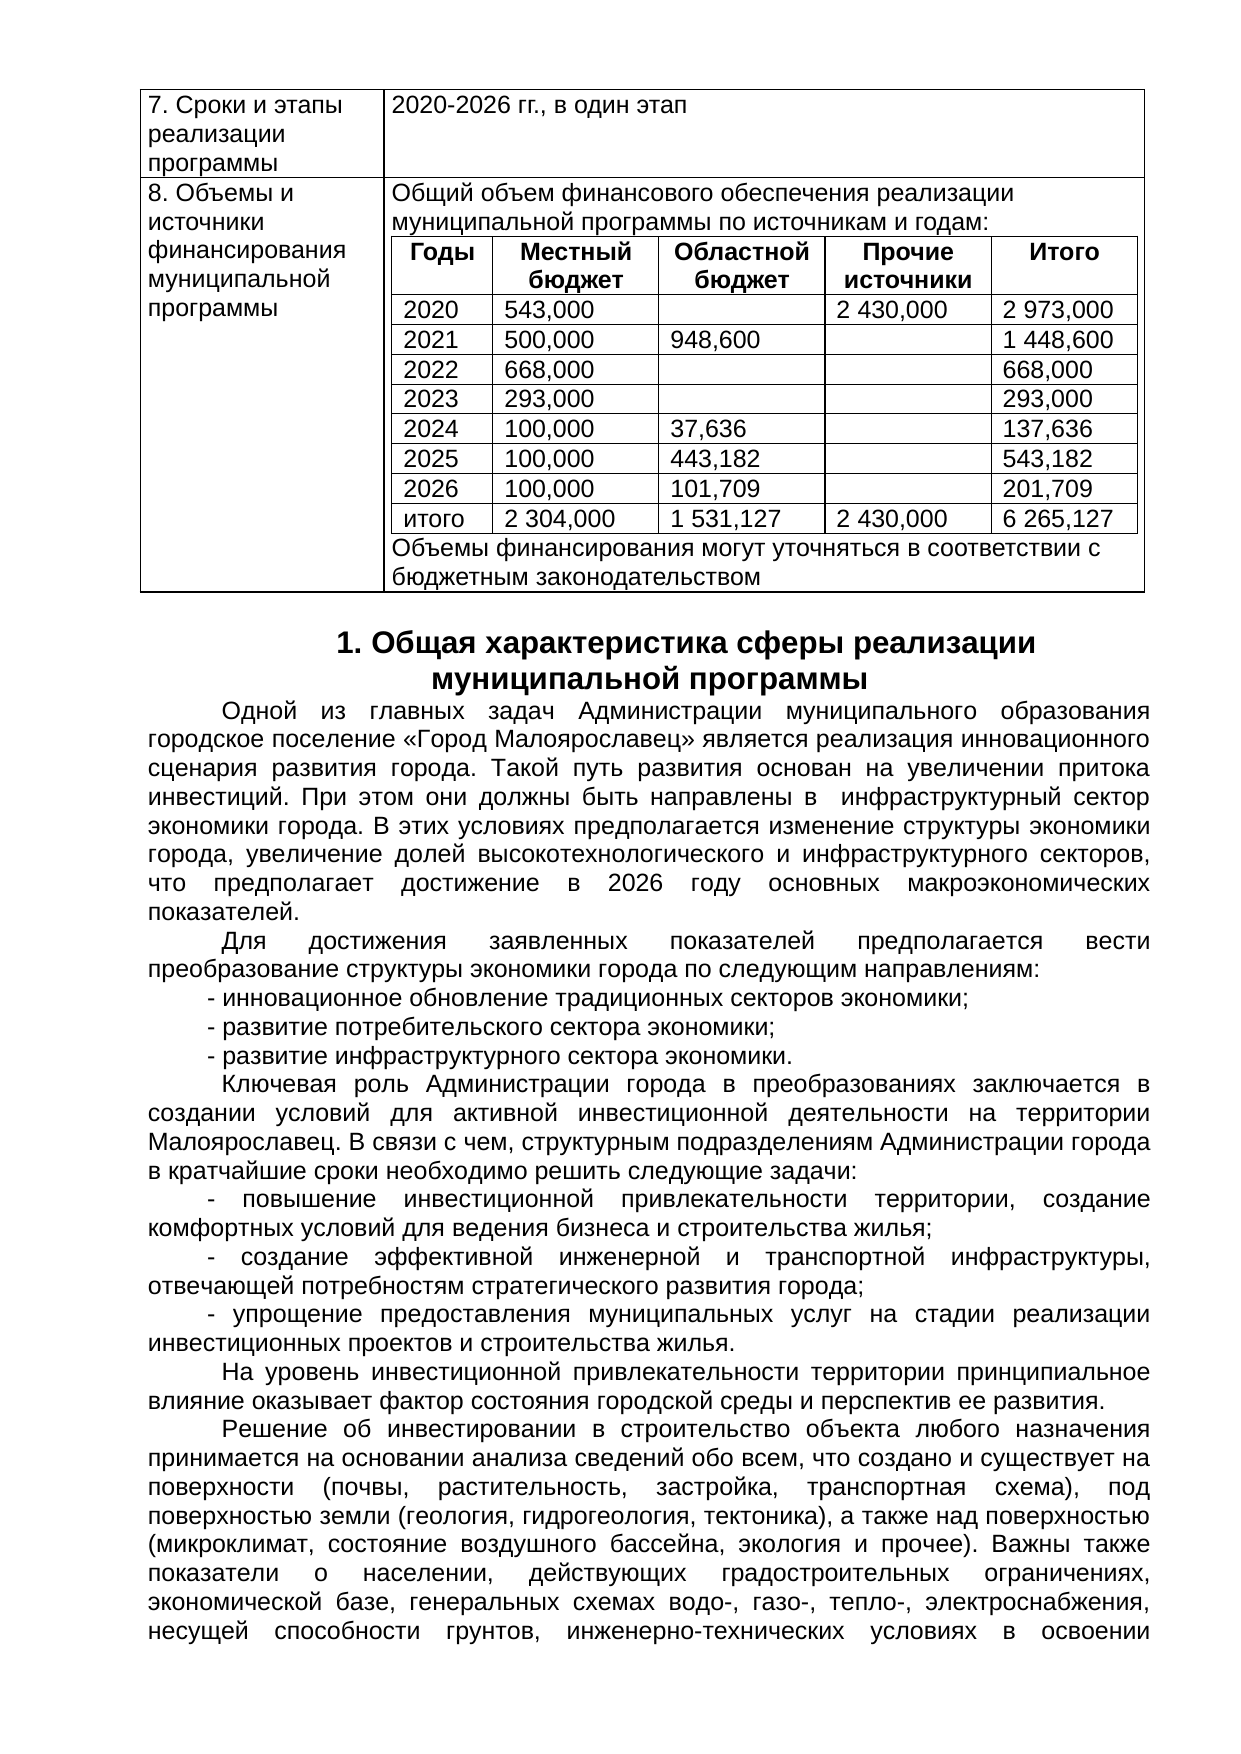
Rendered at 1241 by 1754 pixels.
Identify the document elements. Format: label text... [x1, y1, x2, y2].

text На уровень инвестиционной привлекательности территории принципиальное влияние оказывает фактор состояния городской среды и перспектив ее развития. [148, 1357, 1152, 1414]
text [148, 1414, 1152, 1644]
text - развитие инфраструктурного сектора экономики. [148, 1041, 1152, 1069]
text - инновационное обновление традиционных секторов экономики; [148, 983, 1152, 1012]
text Для достижения заявленных показателей предполагается вести преобразование структуры экономики города по следующим направлениям: [148, 926, 1152, 983]
table_cell 2020-2026 гг., в один этап [385, 90, 1144, 176]
text Ключевая роль Администрации города в преобразованиях заключается в создании условий для активной инвестиционной деятельности на территории Малоярославец. В связи с чем, структурным подразделениям Администрации города в кратчайшие сроки необходимо решить следующие задачи: [148, 1069, 1152, 1184]
text Одной из главных задач Администрации муниципального образования городское поселение «Город Малоярославец» является реализация инновационного сценария развития города. Такой путь развития основан на увеличении притока инвестиций. При этом они должны быть направлены в инфраструктурный сектор экономики города. В этих условиях предполагается изменение структуры экономики города, увеличение долей высокотехнологического и инфраструктурного секторов, что предполагает достижение в 2026 году основных макроэкономических показателей. [148, 696, 1152, 926]
text - упрощение предоставления муниципальных услуг на стадии реализации инвестиционных проектов и строительства жилья. [148, 1299, 1152, 1357]
text 1. Общая характеристика сферы реализации муниципальной программы [148, 624, 1152, 696]
table_cell 8. Объемы и источники финансирования муниципальной программы [141, 178, 383, 591]
text - развитие потребительского сектора экономики; [148, 1012, 1152, 1041]
table_cell 7. Сроки и этапы реализации программы [141, 90, 383, 176]
text - повышение инвестиционной привлекательности территории, создание комфортных условий для ведения бизнеса и строительства жилья; [148, 1184, 1152, 1242]
text - создание эффективной инженерной и транспортной инфраструктуры, отвечающей потребностям стратегического развития города; [148, 1242, 1152, 1299]
table_cell Общий объем финансового обеспечения реализации муниципальной программы по источникам и годам: Объемы финансирования могут уточняться в соответствии с бюджетным законодательством [385, 178, 1144, 591]
